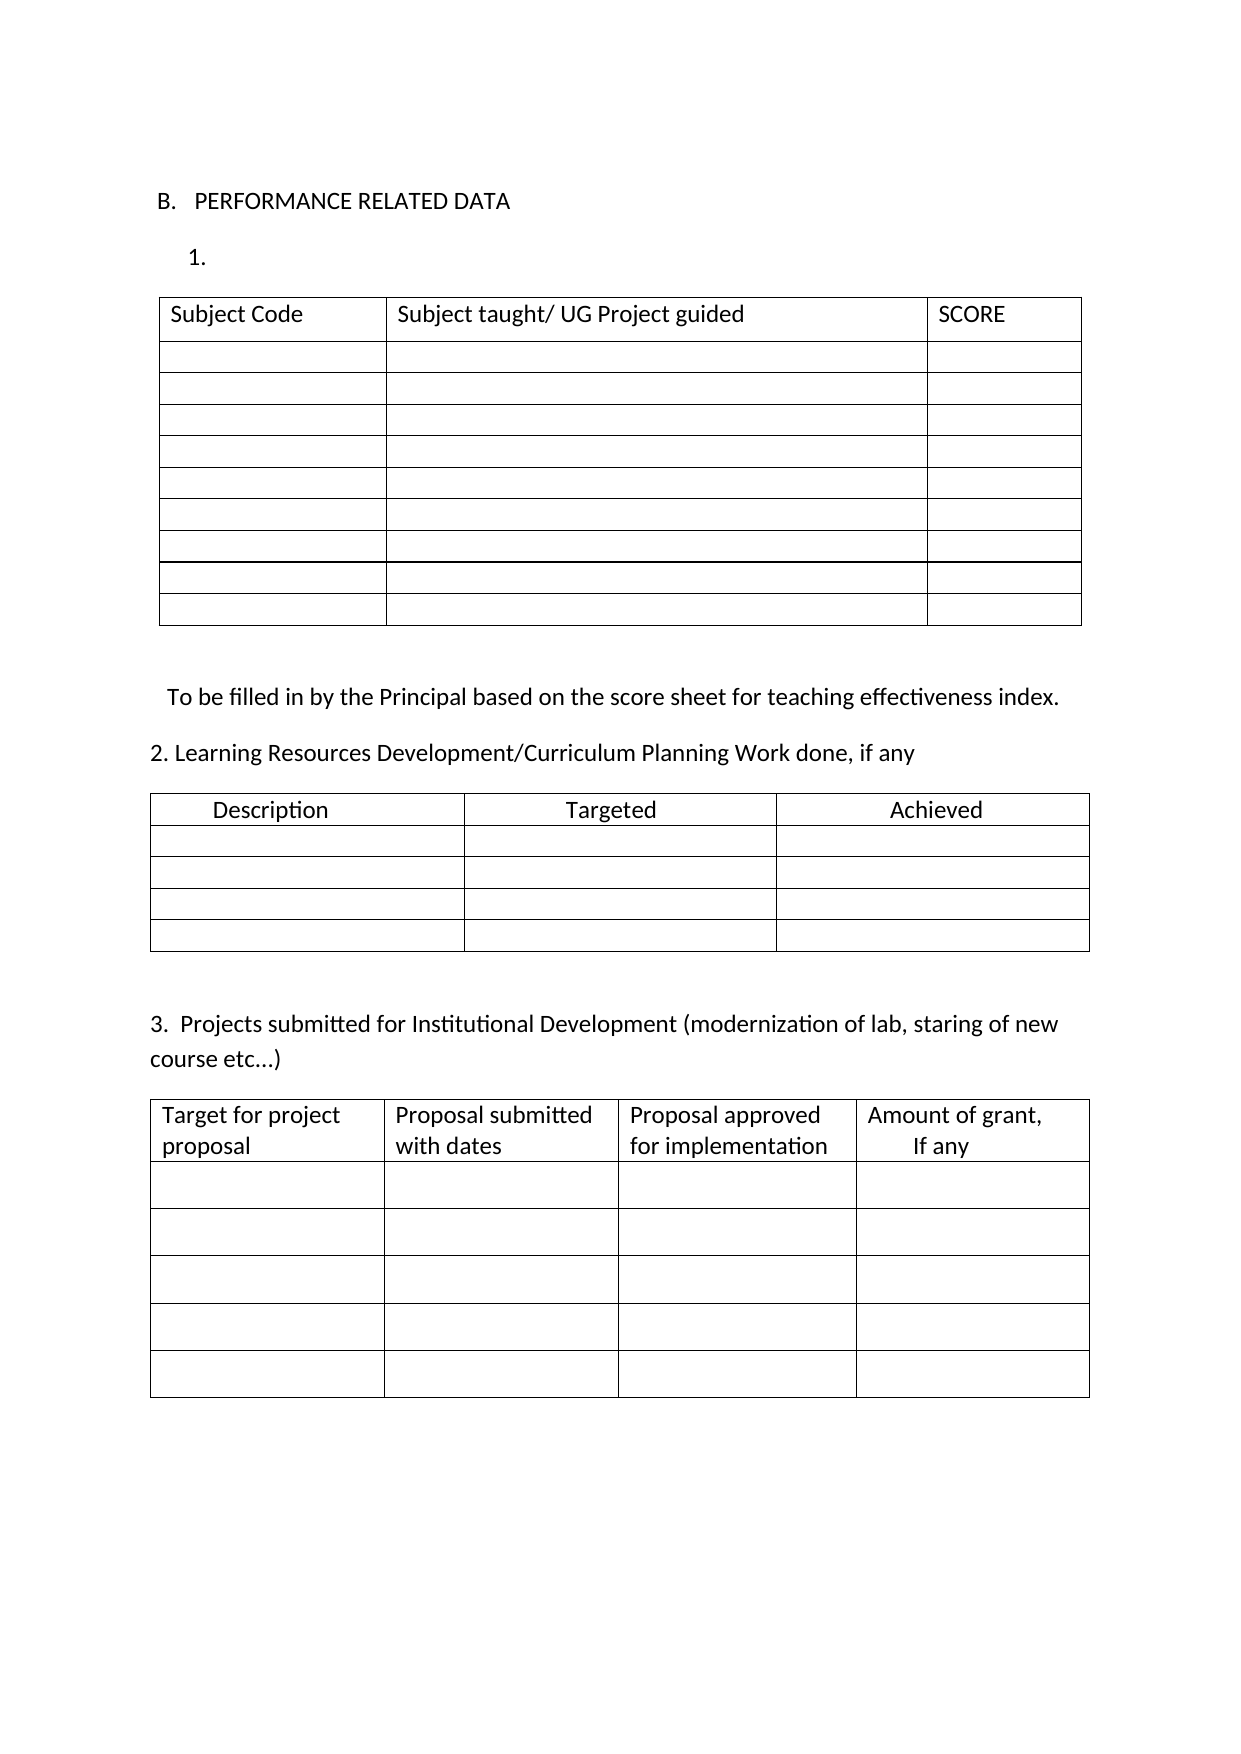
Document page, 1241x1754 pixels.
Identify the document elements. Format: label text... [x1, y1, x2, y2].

table_header Subject taught/ UG Project guided [387, 298, 927, 341]
table_cell [857, 1351, 1089, 1397]
table_cell [160, 531, 386, 561]
table_cell [928, 531, 1081, 561]
text 2. Learning Resources Development/Curriculum Planning Work done, if any [150, 737, 1090, 768]
list PERFORMANCE RELATED DATA [157, 185, 1090, 216]
table_header Amount of grant, If any [857, 1100, 1089, 1161]
table_cell [160, 594, 386, 624]
table_cell [151, 1162, 384, 1208]
table_header SCORE [928, 298, 1081, 341]
table_cell [160, 563, 386, 593]
table_header Proposal submitted with dates [385, 1100, 618, 1161]
table_cell [151, 1351, 384, 1397]
table_cell [387, 468, 927, 498]
table_cell [387, 405, 927, 435]
table_cell [387, 594, 927, 624]
table_cell [151, 826, 464, 856]
table_cell [160, 342, 386, 372]
table_cell [151, 857, 464, 888]
table_cell [928, 594, 1081, 624]
table_cell [385, 1351, 618, 1397]
table_header Subject Code [160, 298, 386, 341]
table_cell [160, 405, 386, 435]
table_cell [928, 342, 1081, 372]
table_cell [387, 373, 927, 404]
table_cell [387, 531, 927, 561]
table_cell [385, 1162, 618, 1208]
text 1. [187, 241, 1090, 271]
table_cell [619, 1304, 856, 1350]
table_cell [385, 1304, 618, 1350]
table_cell [857, 1209, 1089, 1255]
table_cell [928, 436, 1081, 467]
table_cell [465, 889, 776, 919]
table_cell [160, 436, 386, 467]
table_cell [928, 563, 1081, 593]
table_cell [777, 889, 1089, 919]
table_cell [928, 499, 1081, 530]
table_cell [619, 1162, 856, 1208]
table_cell [151, 920, 464, 951]
text To be filled in by the Principal based on the score sheet for teaching effectiveness index. [150, 681, 1090, 712]
table_cell [857, 1162, 1089, 1208]
table_header Proposal approved for implementation [619, 1100, 856, 1161]
table_cell [160, 499, 386, 530]
table_header Targeted [465, 794, 776, 825]
table_cell [928, 468, 1081, 498]
table_cell [385, 1256, 618, 1303]
table_cell [387, 342, 927, 372]
table_cell [387, 563, 927, 593]
table_cell [928, 405, 1081, 435]
table_cell [387, 499, 927, 530]
table_cell [151, 1209, 384, 1255]
table_cell [928, 373, 1081, 404]
table_cell [777, 857, 1089, 888]
table_cell [619, 1256, 856, 1303]
table_cell [777, 920, 1089, 951]
table_cell [619, 1351, 856, 1397]
table_header Target for project proposal [151, 1100, 384, 1161]
table_cell [160, 373, 386, 404]
text 3. Projects submitted for Institutional Development (modernization of lab, staring of new course etc...) [150, 1008, 1090, 1073]
table_header Achieved [777, 794, 1089, 825]
table_cell [160, 468, 386, 498]
table_cell [151, 1256, 384, 1303]
table_cell [387, 436, 927, 467]
table_cell [857, 1256, 1089, 1303]
table_cell [151, 889, 464, 919]
table_cell [857, 1304, 1089, 1350]
table_cell [151, 1304, 384, 1350]
table_cell [465, 826, 776, 856]
table_cell [385, 1209, 618, 1255]
table_cell [465, 920, 776, 951]
table_cell [619, 1209, 856, 1255]
table_cell [465, 857, 776, 888]
table_cell [777, 826, 1089, 856]
table_header Description [151, 794, 464, 825]
